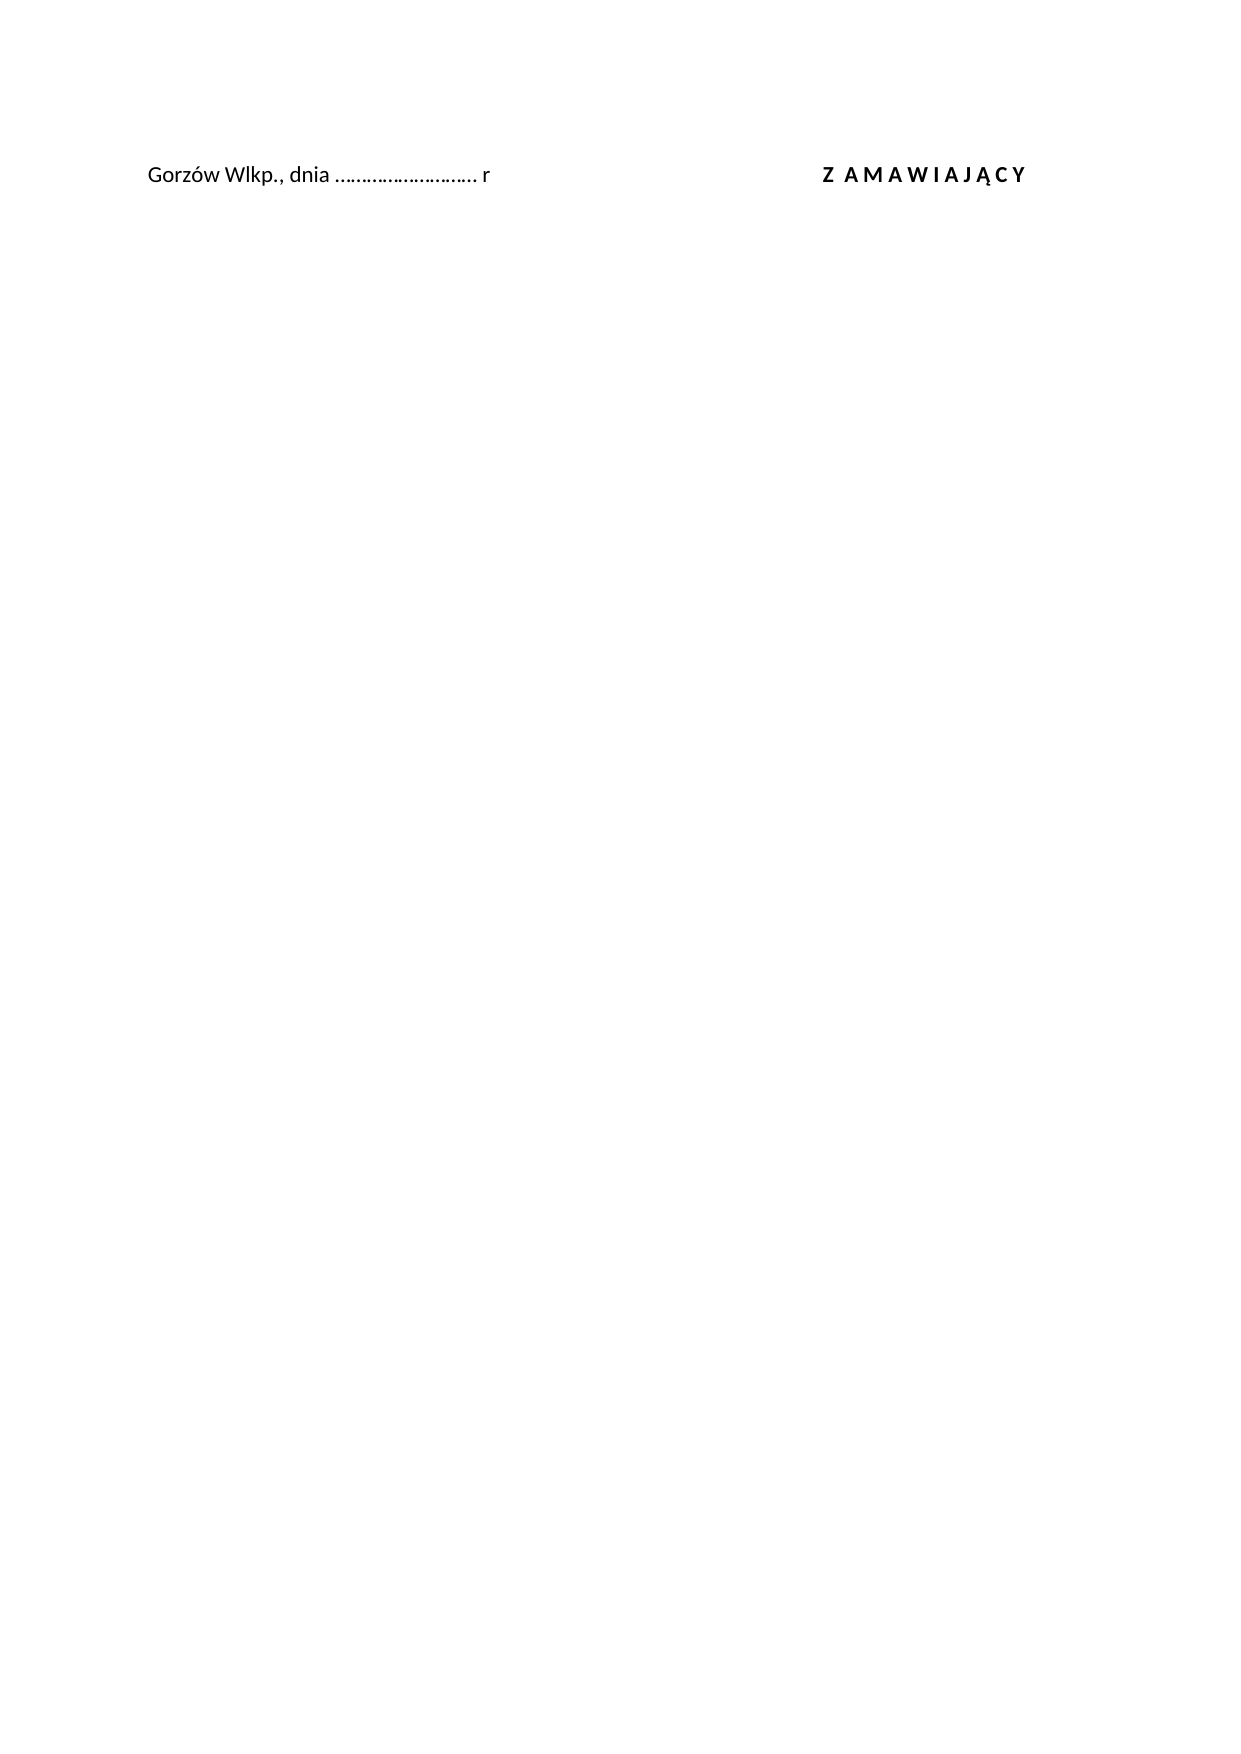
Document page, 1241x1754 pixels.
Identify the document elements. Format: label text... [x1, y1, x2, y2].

text Gorzów Wlkp., dnia ……………………… r Z A M A W I A J Ą C Y [148, 160, 1033, 188]
